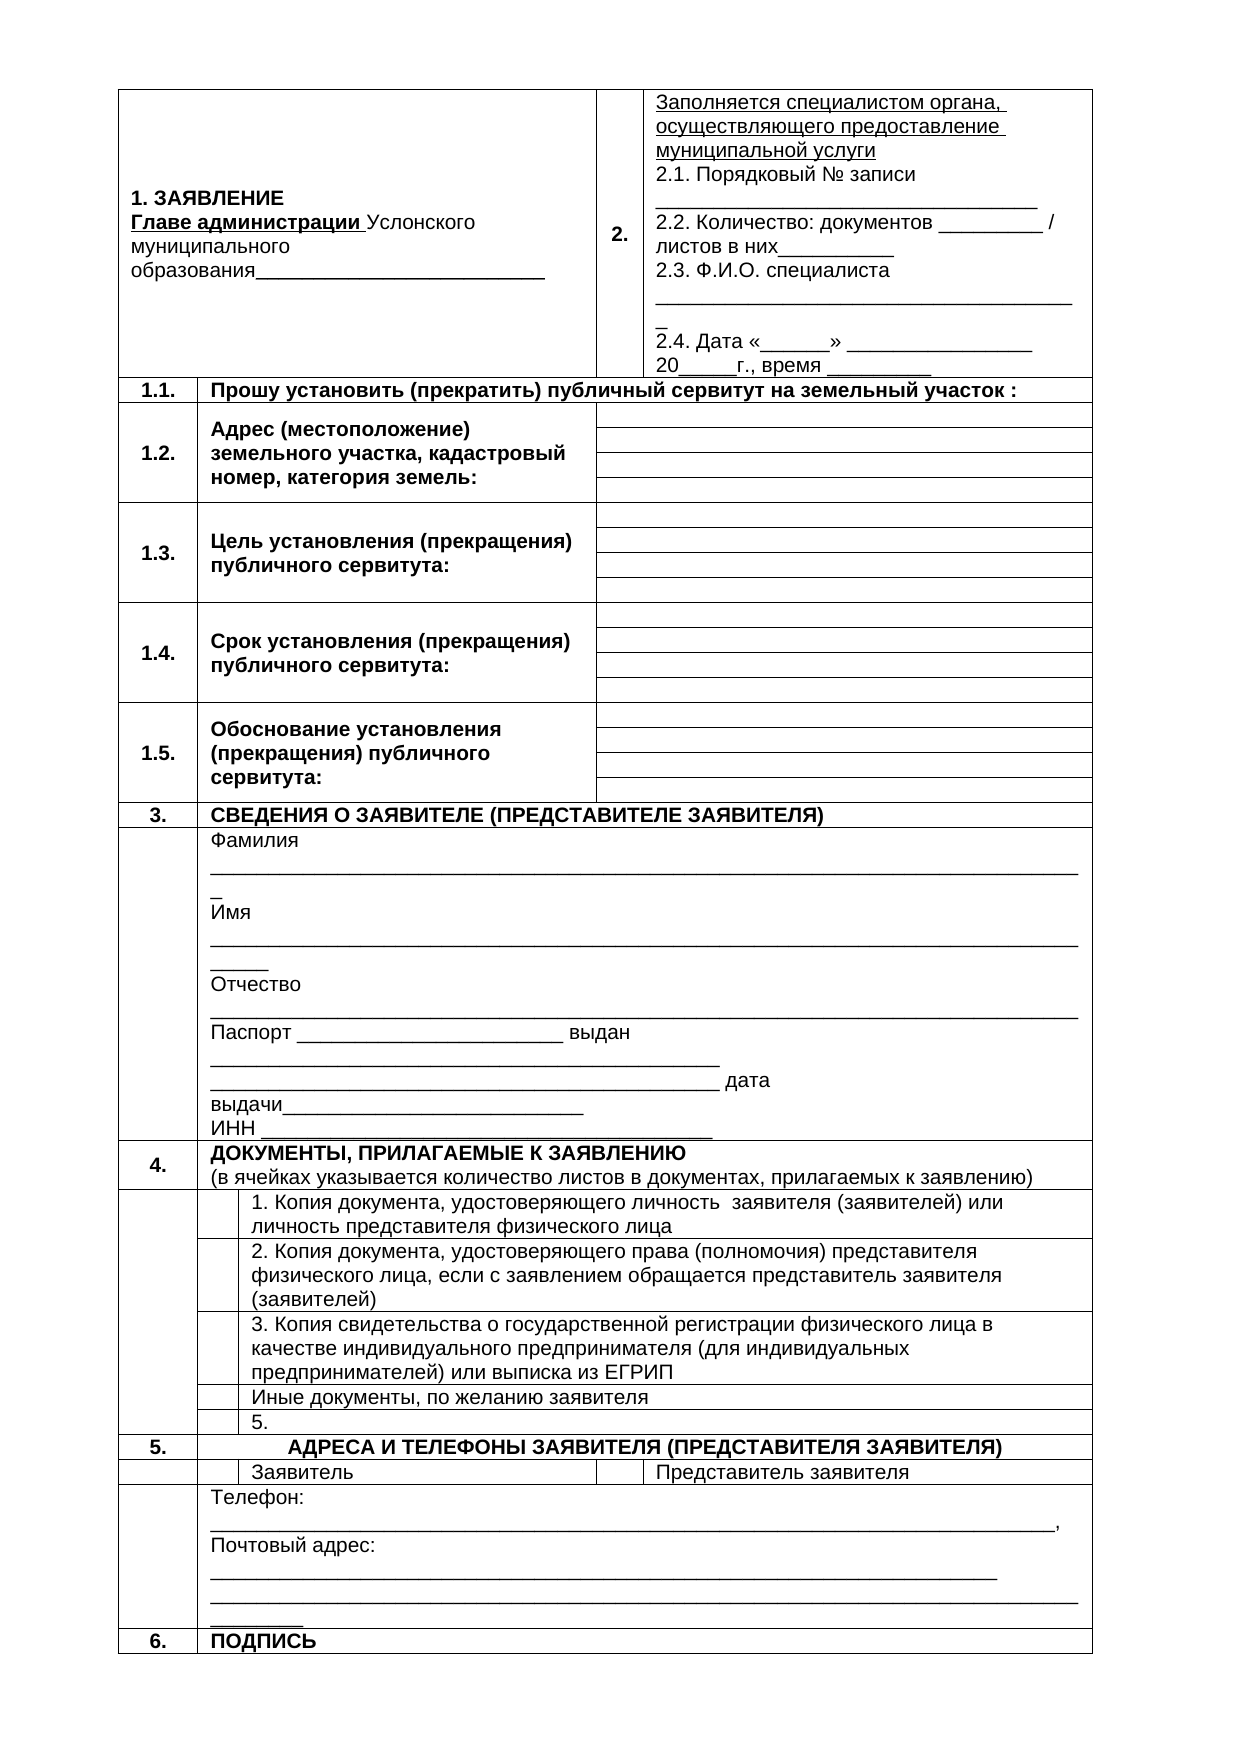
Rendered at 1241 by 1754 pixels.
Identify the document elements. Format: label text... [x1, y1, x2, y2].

table_cell 2. [597, 90, 643, 377]
table_cell [597, 553, 1092, 577]
table_cell [597, 403, 1092, 427]
table_cell [198, 1410, 238, 1433]
table_cell 1. Копия документа, удостоверяющего личность заявителя (заявителей) или личность представителя физического лица [239, 1190, 1092, 1238]
table_cell Представитель заявителя [644, 1460, 1092, 1483]
table_cell Сведения о ЗАЯВИТЕЛе (ПРЕДСТАВИТЕЛЕ ЗАЯВИТЕЛЯ) [198, 803, 1092, 827]
table_cell 1.3. [119, 503, 197, 602]
table_cell 3. [119, 803, 197, 827]
table_cell [198, 1460, 238, 1483]
table_cell [597, 428, 1092, 452]
table_cell [119, 1460, 197, 1483]
table_cell Телефон: _________________________________________________________________________, Почтовый адрес: ____________________________________________________________________ ___________________________________________________________________________________ [198, 1485, 1092, 1628]
table_cell Срок установления (прекращения) публичного сервитута: [198, 603, 596, 702]
table_cell [198, 1312, 238, 1383]
table_cell 6. [119, 1629, 197, 1653]
table_cell Заполняется специалистом органа, осуществляющего предоставление муниципальной услуги 2.1. Порядковый № записи _________________________________ 2.2. Количество: документов _________ / листов в них__________ 2.3. Ф.И.О. специалиста _____________________________________ 2.4. Дата «______» ________________ 20_____г., время _________ [644, 90, 1092, 377]
table_cell [597, 728, 1092, 752]
table_cell 4. [119, 1141, 197, 1189]
table_cell Адреса и телефоны заявителя (ПРЕДСТАВИТЕЛЯ ЗАЯВИТЕЛЯ) [198, 1435, 1092, 1458]
table_cell Цель установления (прекращения) публичного сервитута: [198, 503, 596, 602]
table_cell [597, 478, 1092, 502]
table_cell 5. [239, 1410, 1092, 1433]
table_cell [119, 1485, 197, 1628]
table_cell Прошу установить (прекратить) публичный сервитут на земельный участок : [198, 378, 1092, 402]
table_cell подпись [198, 1629, 1092, 1653]
table_cell 1.2. [119, 403, 197, 502]
table_cell 2. Копия документа, удостоверяющего права (полномочия) представителя физического лица, если с заявлением обращается представитель заявителя (заявителей) [239, 1239, 1092, 1311]
table_cell [198, 1190, 238, 1238]
table_cell Адрес (местоположение) земельного участка, кадастровый номер, категория земель: [198, 403, 596, 502]
table_cell 1. заявление Главе администрации Услонского муниципального образования_________________________ [119, 90, 596, 377]
table_cell 3. Копия свидетельства о государственной регистрации физического лица в качестве индивидуального предпринимателя (для индивидуальных предпринимателей) или выписка из ЕГРИП [239, 1312, 1092, 1383]
table_cell [597, 703, 1092, 727]
table_cell [597, 528, 1092, 552]
table_cell 1.1. [119, 378, 197, 402]
table_cell [119, 828, 197, 1140]
table_cell [597, 753, 1092, 777]
table_cell [597, 603, 1092, 627]
table_cell [597, 778, 1092, 802]
table_cell [119, 1190, 197, 1433]
table_cell Заявитель [239, 1460, 596, 1483]
table_cell [198, 1385, 238, 1408]
table_cell 1.5. [119, 703, 197, 802]
table_cell [597, 653, 1092, 677]
table_cell 5. [119, 1435, 197, 1458]
table_cell [198, 1239, 238, 1311]
table_cell [597, 578, 1092, 602]
table_cell Обоснование установления (прекращения) публичного сервитута: [198, 703, 596, 802]
table_cell Документы, прилагаемые к заявлению (в ячейках указывается количество листов в документах, прилагаемых к заявлению) [198, 1141, 1092, 1189]
table_cell 1.4. [119, 603, 197, 702]
table_cell [597, 453, 1092, 477]
table_cell [597, 678, 1092, 702]
table_cell [597, 628, 1092, 652]
table_cell Фамилия ____________________________________________________________________________ Имя ________________________________________________________________________________ Отчество ___________________________________________________________________________ Паспорт _______________________ выдан ____________________________________________ ____________________________________________ дата выдачи__________________________ ИНН _______________________________________ [198, 828, 1092, 1140]
table_cell [597, 1460, 643, 1483]
table_cell [597, 503, 1092, 527]
table_cell Иные документы, по желанию заявителя [239, 1385, 1092, 1408]
